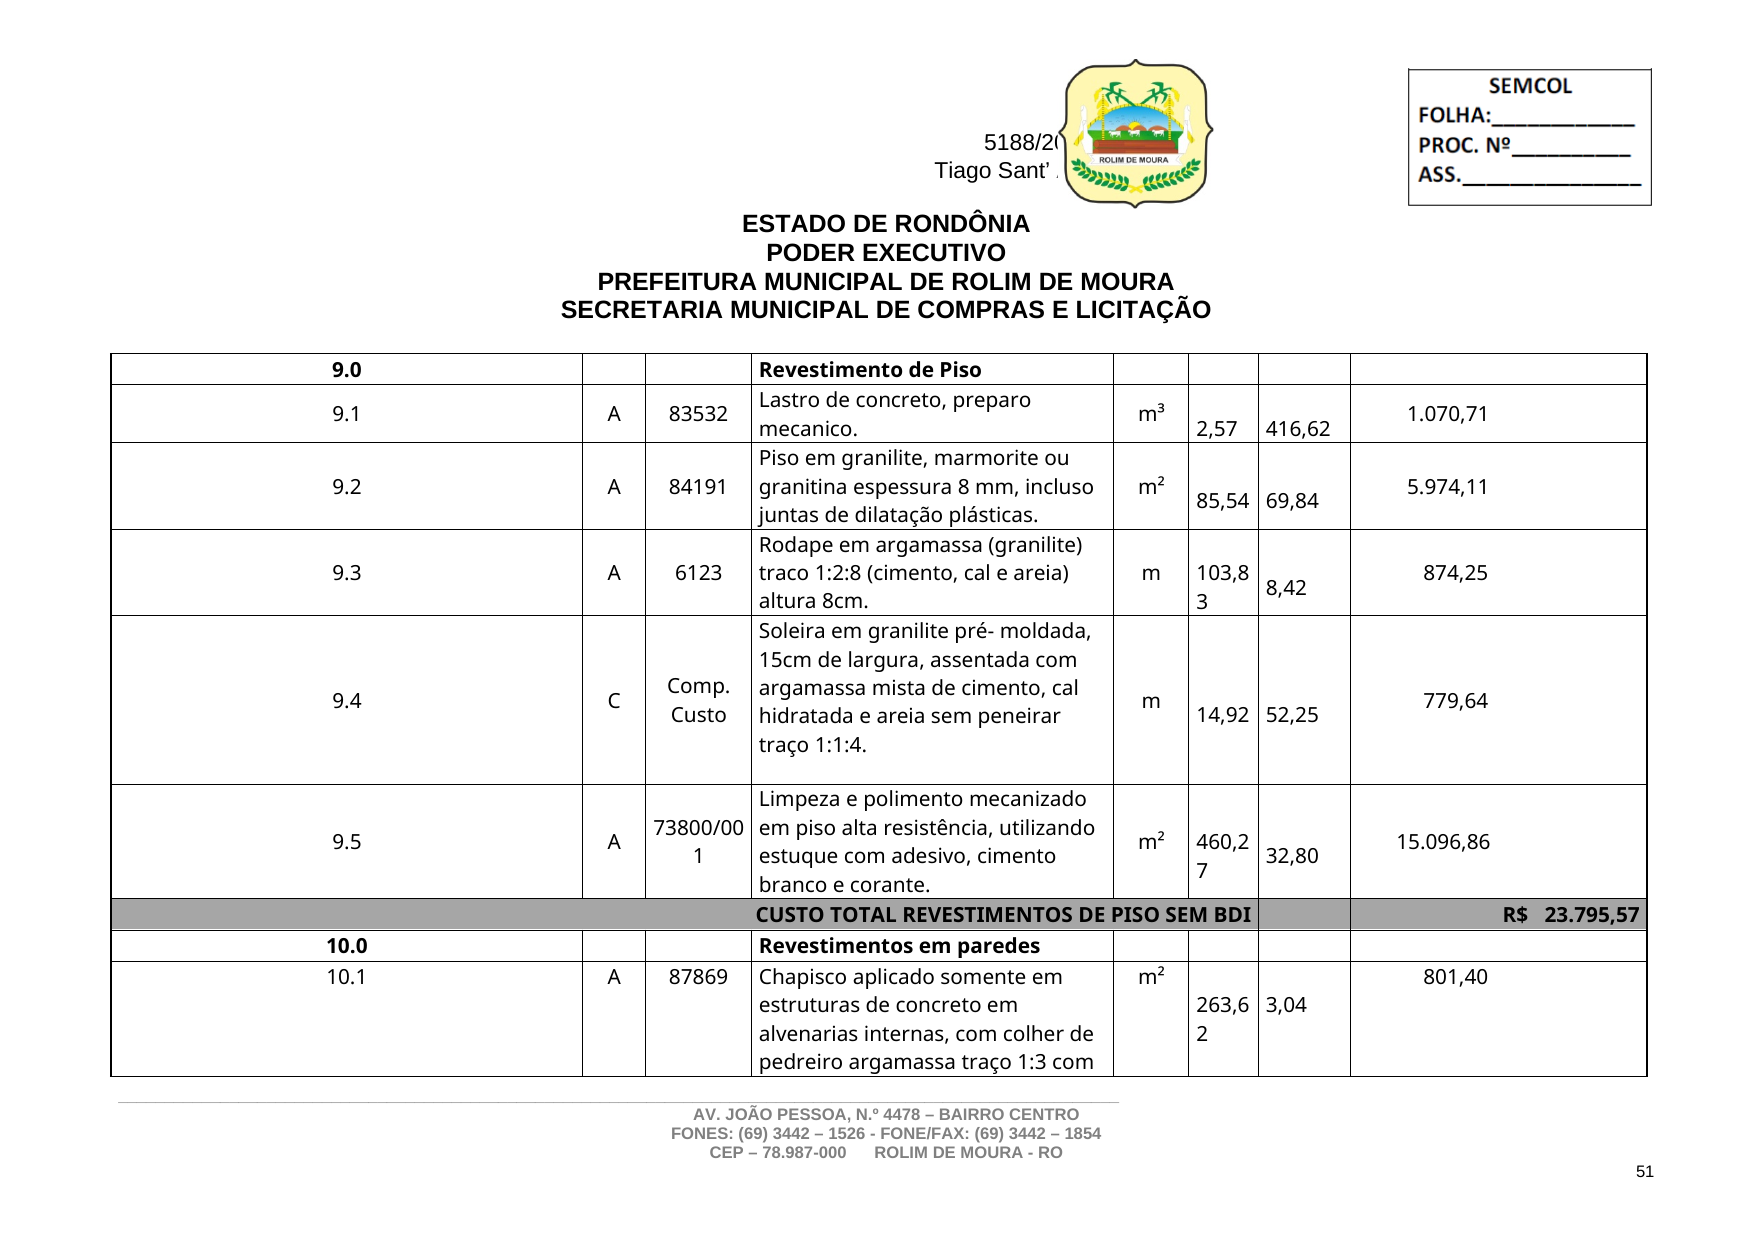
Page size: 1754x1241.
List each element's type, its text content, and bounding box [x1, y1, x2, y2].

table_cell 10.1 [112, 962, 582, 1076]
table_cell 263,62 [1189, 962, 1258, 1076]
table_cell m² [1114, 443, 1188, 529]
table_cell Chapisco aplicado somente em estruturas de concreto em alvenarias internas, com colher de pedreiro argamassa traço 1:3 com preparo em betoneira 400l. [752, 962, 1113, 1076]
table_cell 9.0 [112, 354, 582, 384]
table_cell 416,62 [1259, 385, 1350, 442]
table_cell 1.070,71 [1351, 385, 1646, 442]
table_cell 69,84 [1259, 443, 1350, 529]
table_cell [1259, 899, 1350, 929]
table_cell 15.096,86 [1351, 785, 1646, 898]
table_cell 103,83 [1189, 530, 1258, 615]
table_cell 52,25 [1259, 616, 1350, 783]
table_cell 9.1 [112, 385, 582, 442]
table_cell 32,80 [1259, 785, 1350, 898]
table_cell Limpeza e polimento mecanizado em piso alta resistência, utilizando estuque com adesivo, cimento branco e corante. [752, 785, 1113, 898]
table_cell [646, 931, 751, 961]
table_cell [1189, 931, 1258, 961]
table_cell m [1114, 616, 1188, 783]
table_cell 3,04 [1259, 962, 1350, 1076]
table_cell A [583, 785, 645, 898]
table_cell 9.4 [112, 616, 582, 783]
table_cell 6123 [646, 530, 751, 615]
table_cell m³ [1114, 385, 1188, 442]
table_cell [1189, 354, 1258, 384]
table_cell A [583, 962, 645, 1076]
table_cell A [583, 530, 645, 615]
table_cell [1114, 354, 1188, 384]
table_cell CUSTO TOTAL REVESTIMENTOS DE PISO SEM BDI [112, 899, 1258, 929]
table_cell 84191 [646, 443, 751, 529]
table_cell A [583, 443, 645, 529]
table_cell 9.5 [112, 785, 582, 898]
table_cell Lastro de concreto, preparo mecanico. [752, 385, 1113, 442]
table_cell Rodape em argamassa (granilite) traco 1:2:8 (cimento, cal e areia) altura 8cm. [752, 530, 1113, 615]
table_cell [1259, 931, 1350, 961]
picture [1057, 59, 1214, 209]
table_cell m² [1114, 785, 1188, 898]
table_cell 874,25 [1351, 530, 1646, 615]
table_cell m² [1114, 962, 1188, 1076]
table_cell 9.2 [112, 443, 582, 529]
table_cell [1351, 931, 1646, 961]
table_cell m [1114, 530, 1188, 615]
table_cell 8,42 [1259, 530, 1350, 615]
table_cell [583, 354, 645, 384]
table_cell Comp. Custo [646, 616, 751, 783]
table_cell [583, 931, 645, 961]
table_cell 2,57 [1189, 385, 1258, 442]
table_cell Soleira em granilite pré- moldada, 15cm de largura, assentada com argamassa mista de cimento, cal hidratada e areia sem peneirar traço 1:1:4. [752, 616, 1113, 783]
table_cell [1114, 931, 1188, 961]
table_cell Revestimentos em paredes [752, 931, 1113, 961]
table_cell 14,92 [1189, 616, 1258, 783]
table_cell 5.974,11 [1351, 443, 1646, 529]
table_cell 801,40 [1351, 962, 1646, 1076]
table_cell 85,54 [1189, 443, 1258, 529]
table_cell [1259, 354, 1350, 384]
table_cell 73800/001 [646, 785, 751, 898]
table_cell A [583, 385, 645, 442]
table_cell 83532 [646, 385, 751, 442]
table_cell [1351, 354, 1646, 384]
table_cell 779,64 [1351, 616, 1646, 783]
table_cell 460,27 [1189, 785, 1258, 898]
table_cell 10.0 [112, 931, 582, 961]
table_cell [646, 354, 751, 384]
table_cell 87869 [646, 962, 751, 1076]
table_cell C [583, 616, 645, 783]
table_cell Piso em granilite, marmorite ou granitina espessura 8 mm, incluso juntas de dilatação plásticas. [752, 443, 1113, 529]
table_cell 9.3 [112, 530, 582, 615]
table_cell Revestimento de Piso [752, 354, 1113, 384]
table_cell R$ 23.795,57 [1351, 899, 1646, 929]
